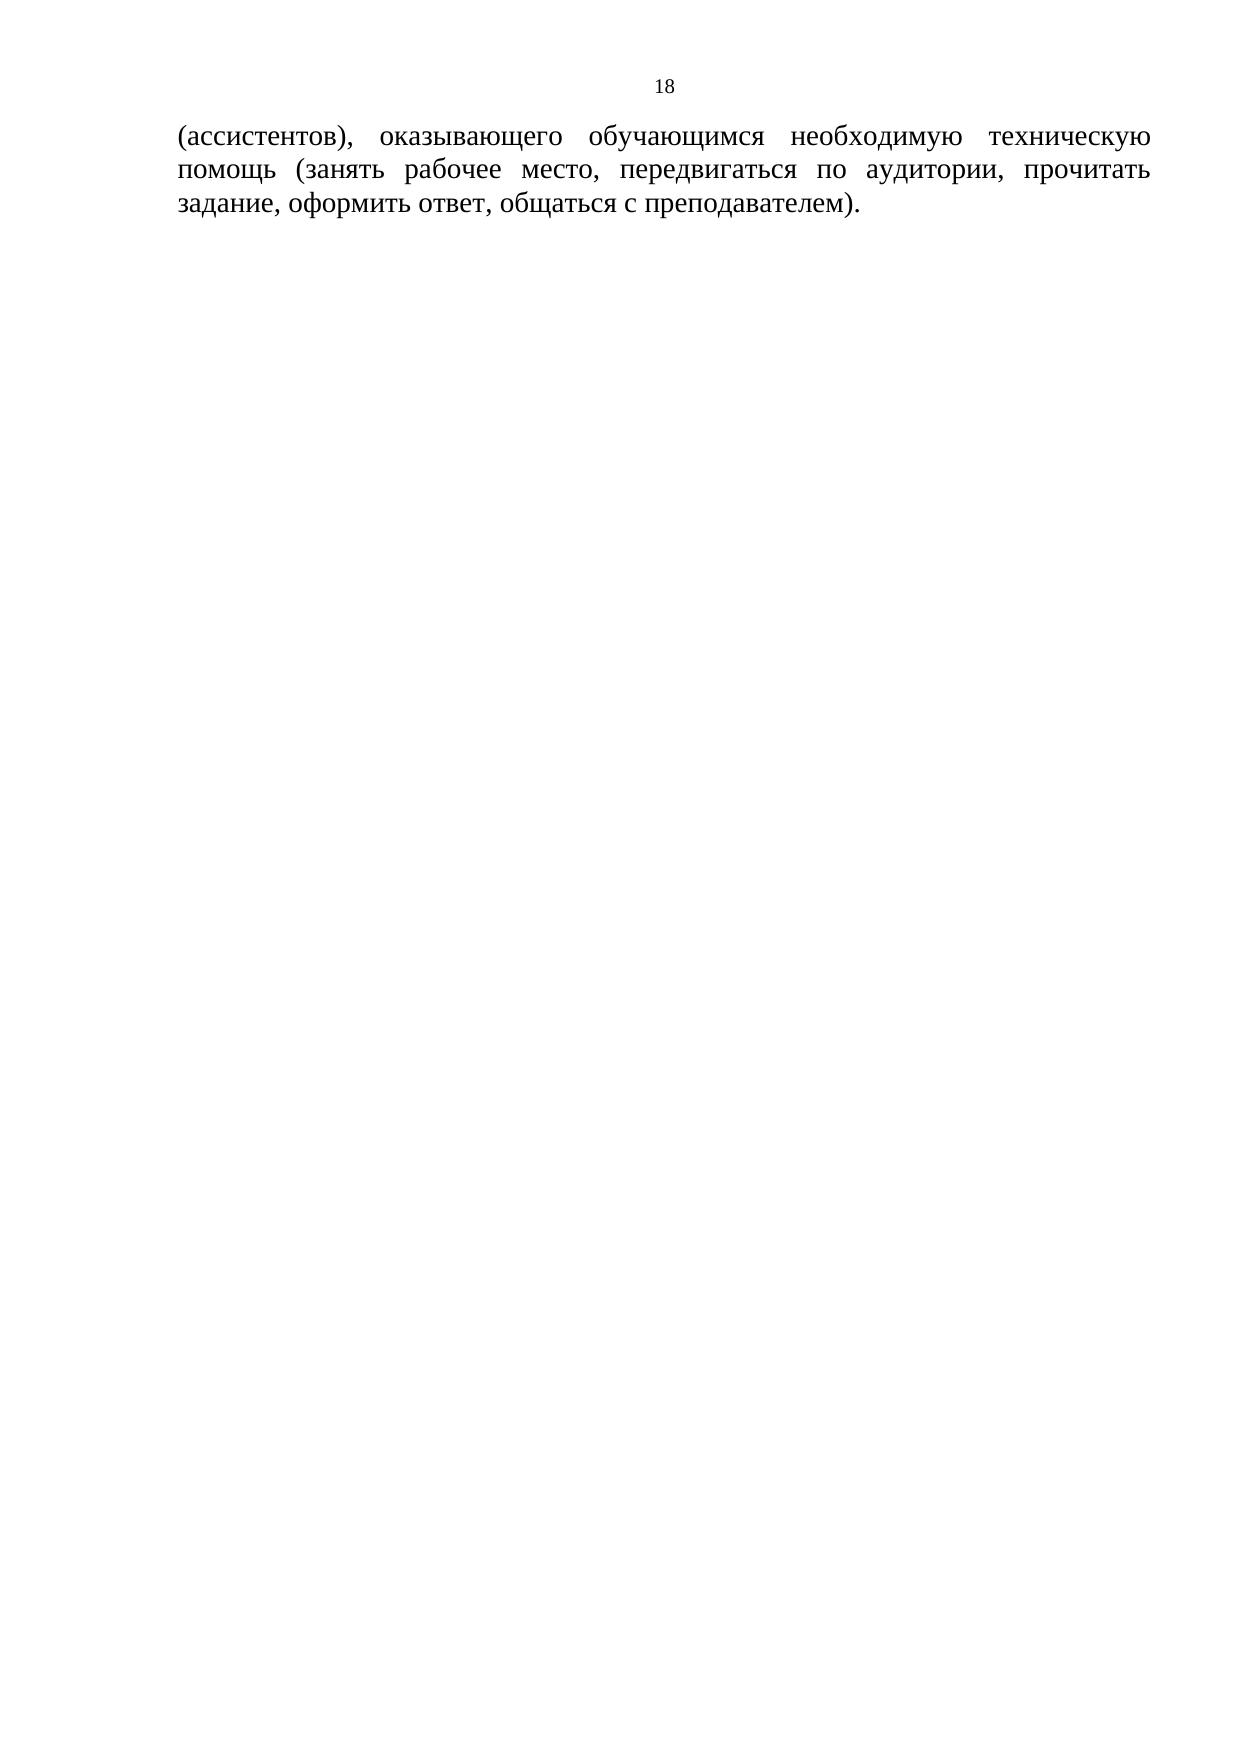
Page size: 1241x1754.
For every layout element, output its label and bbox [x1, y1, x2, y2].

text [177, 118, 1152, 219]
